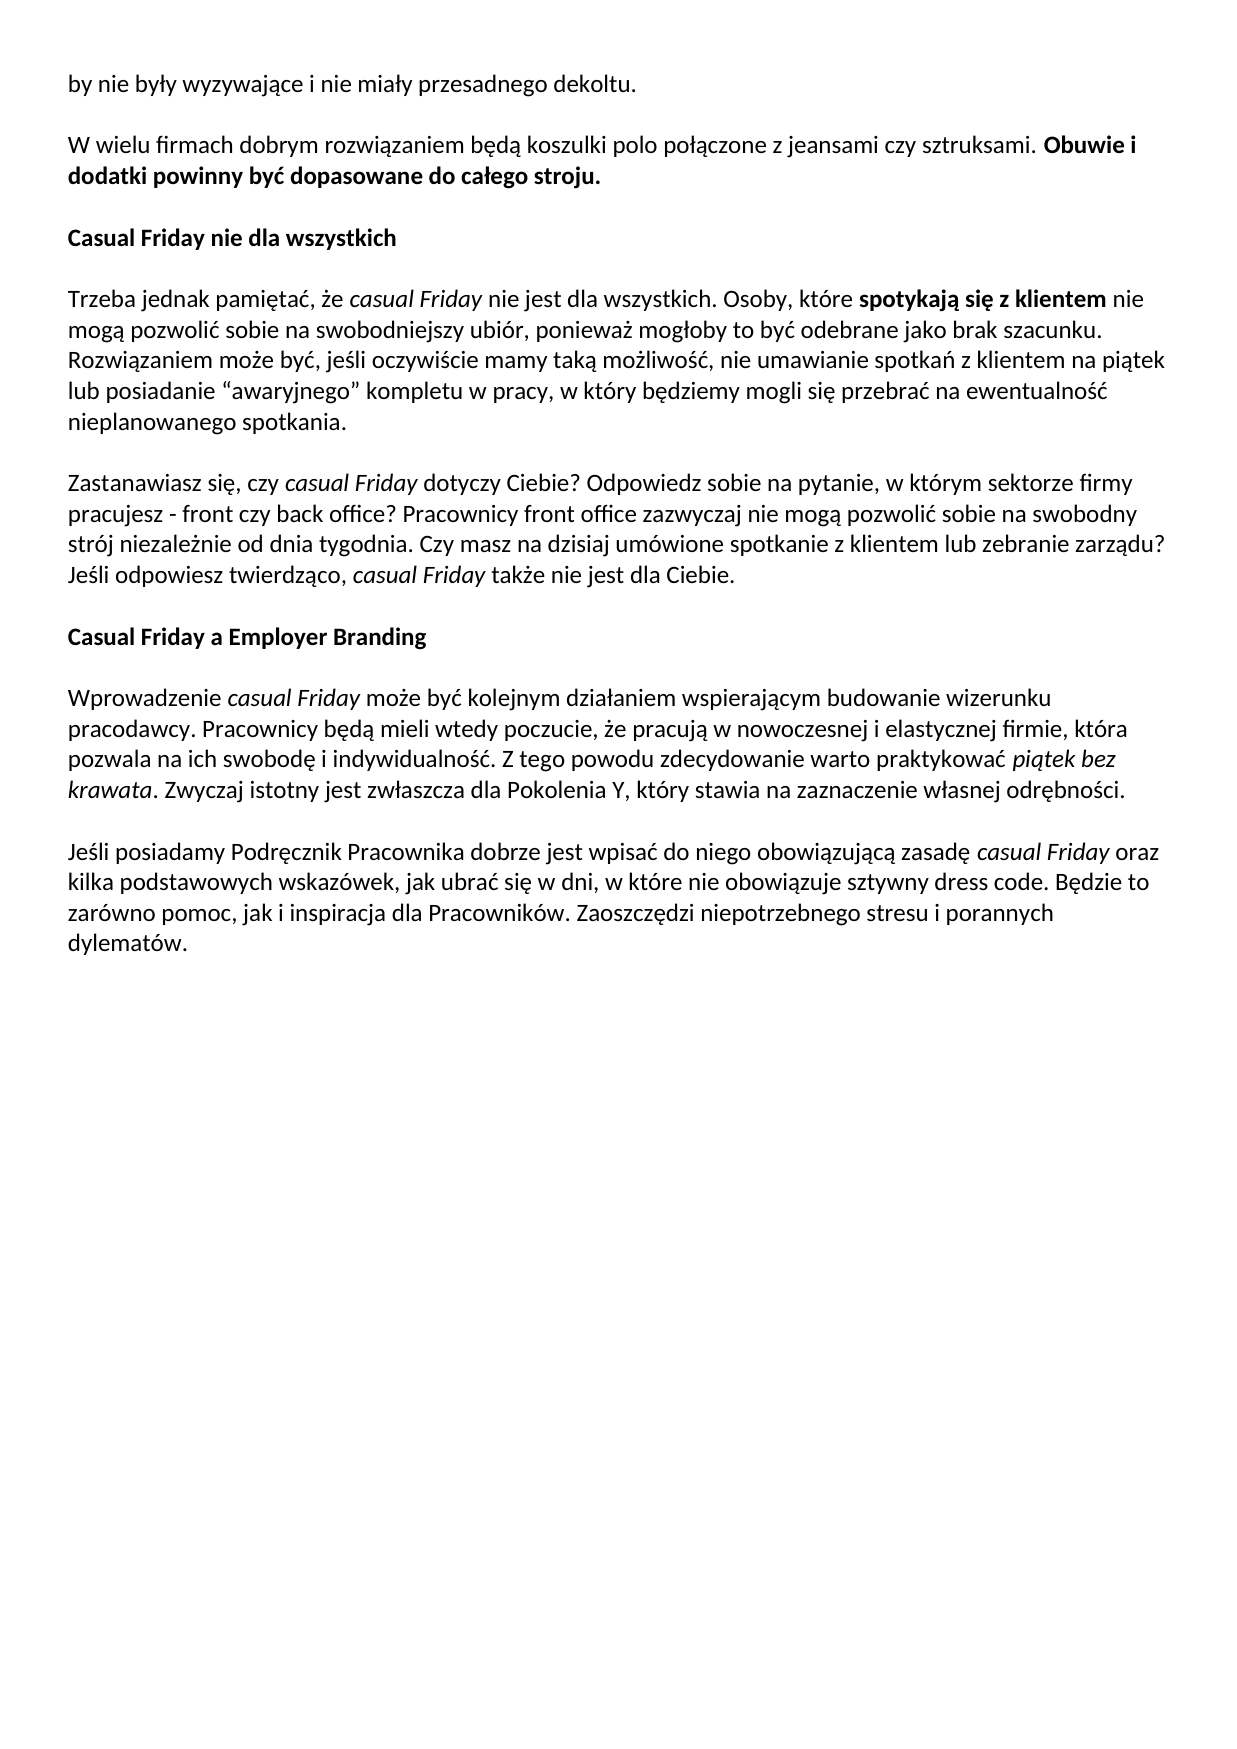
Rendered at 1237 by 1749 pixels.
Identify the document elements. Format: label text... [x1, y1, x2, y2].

text Jeśli posiadamy Podręcznik Pracownika dobrze jest wpisać do niego obowiązującą zasadę casual Friday oraz kilka podstawowych wskazówek, jak ubrać się w dni, w które nie obowiązuje sztywny dress code. Będzie to zarówno pomoc, jak i inspiracja dla Pracowników. Zaoszczędzi niepotrzebnego stresu i porannych dylematów. [68, 836, 1169, 958]
text Zastanawiasz się, czy casual Friday dotyczy Ciebie? Odpowiedz sobie na pytanie, w którym sektorze firmy pracujesz - front czy back office? Pracownicy front office zazwyczaj nie mogą pozwolić sobie na swobodny strój niezależnie od dnia tygodnia. Czy masz na dzisiaj umówione spotkanie z klientem lub zebranie zarządu? Jeśli odpowiesz twierdząco, casual Friday także nie jest dla Ciebie. [68, 467, 1169, 589]
text Casual Friday nie dla wszystkich [68, 222, 1169, 252]
text Trzeba jednak pamiętać, że casual Friday nie jest dla wszystkich. Osoby, które spotykają się z klientem nie mogą pozwolić sobie na swobodniejszy ubiór, ponieważ mogłoby to być odebrane jako brak szacunku. Rozwiązaniem może być, jeśli oczywiście mamy taką możliwość, nie umawianie spotkań z klientem na piątek lub posiadanie “awaryjnego” kompletu w pracy, w który będziemy mogli się przebrać na ewentualność nieplanowanego spotkania. [68, 283, 1169, 436]
text W wielu firmach dobrym rozwiązaniem będą koszulki polo połączone z jeansami czy sztruksami. Obuwie i dodatki powinny być dopasowane do całego stroju. [68, 129, 1169, 191]
text Wprowadzenie casual Friday może być kolejnym działaniem wspierającym budowanie wizerunku pracodawcy. Pracownicy będą mieli wtedy poczucie, że pracują w nowoczesnej i elastycznej firmie, która pozwala na ich swobodę i indywidualność. Z tego powodu zdecydowanie warto praktykować piątek bez krawata. Zwyczaj istotny jest zwłaszcza dla Pokolenia Y, który stawia na zaznaczenie własnej odrębności. [68, 682, 1169, 804]
text Casual Friday a Employer Branding [68, 621, 1169, 651]
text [68, 68, 1169, 98]
